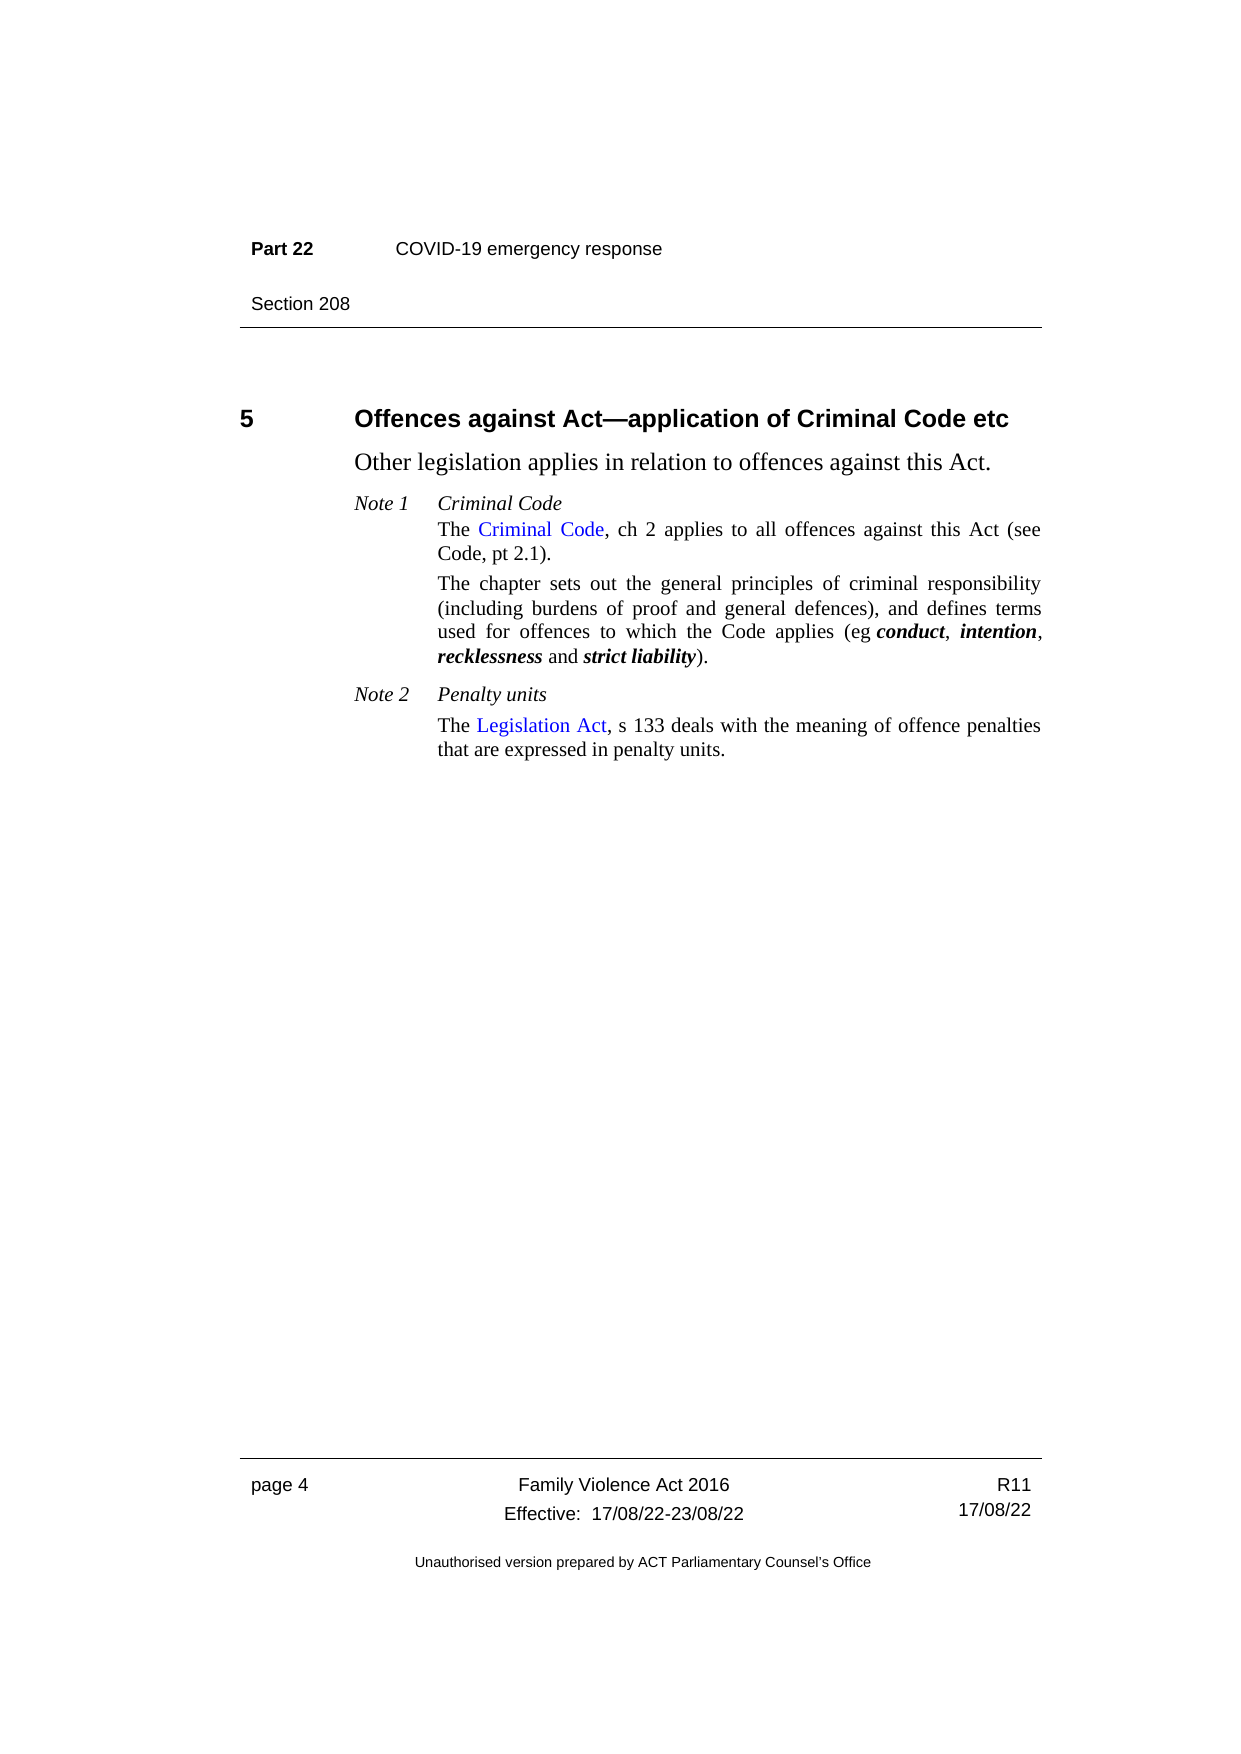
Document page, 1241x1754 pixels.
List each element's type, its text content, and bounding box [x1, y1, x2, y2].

text The Criminal Code, ch 2 applies to all offences against this Act (see Code, pt 2.1). [437, 517, 1042, 565]
text 5 Offences against Act—application of Criminal Code etc [239, 404, 1042, 433]
text The Legislation Act, s 133 deals with the meaning of offence penalties that are expressed in penalty units. [437, 712, 1042, 761]
text The chapter sets out the general principles of criminal responsibility (including burdens of proof and general defences), and defines terms used for offences to which the Code applies (eg conduct, intention, recklessness and strict liability). [437, 571, 1042, 668]
text Other legislation applies in relation to offences against this Act. [354, 447, 1042, 476]
text Note 1 Criminal Code [354, 491, 1042, 515]
text Note 2 Penalty units [354, 682, 1042, 706]
